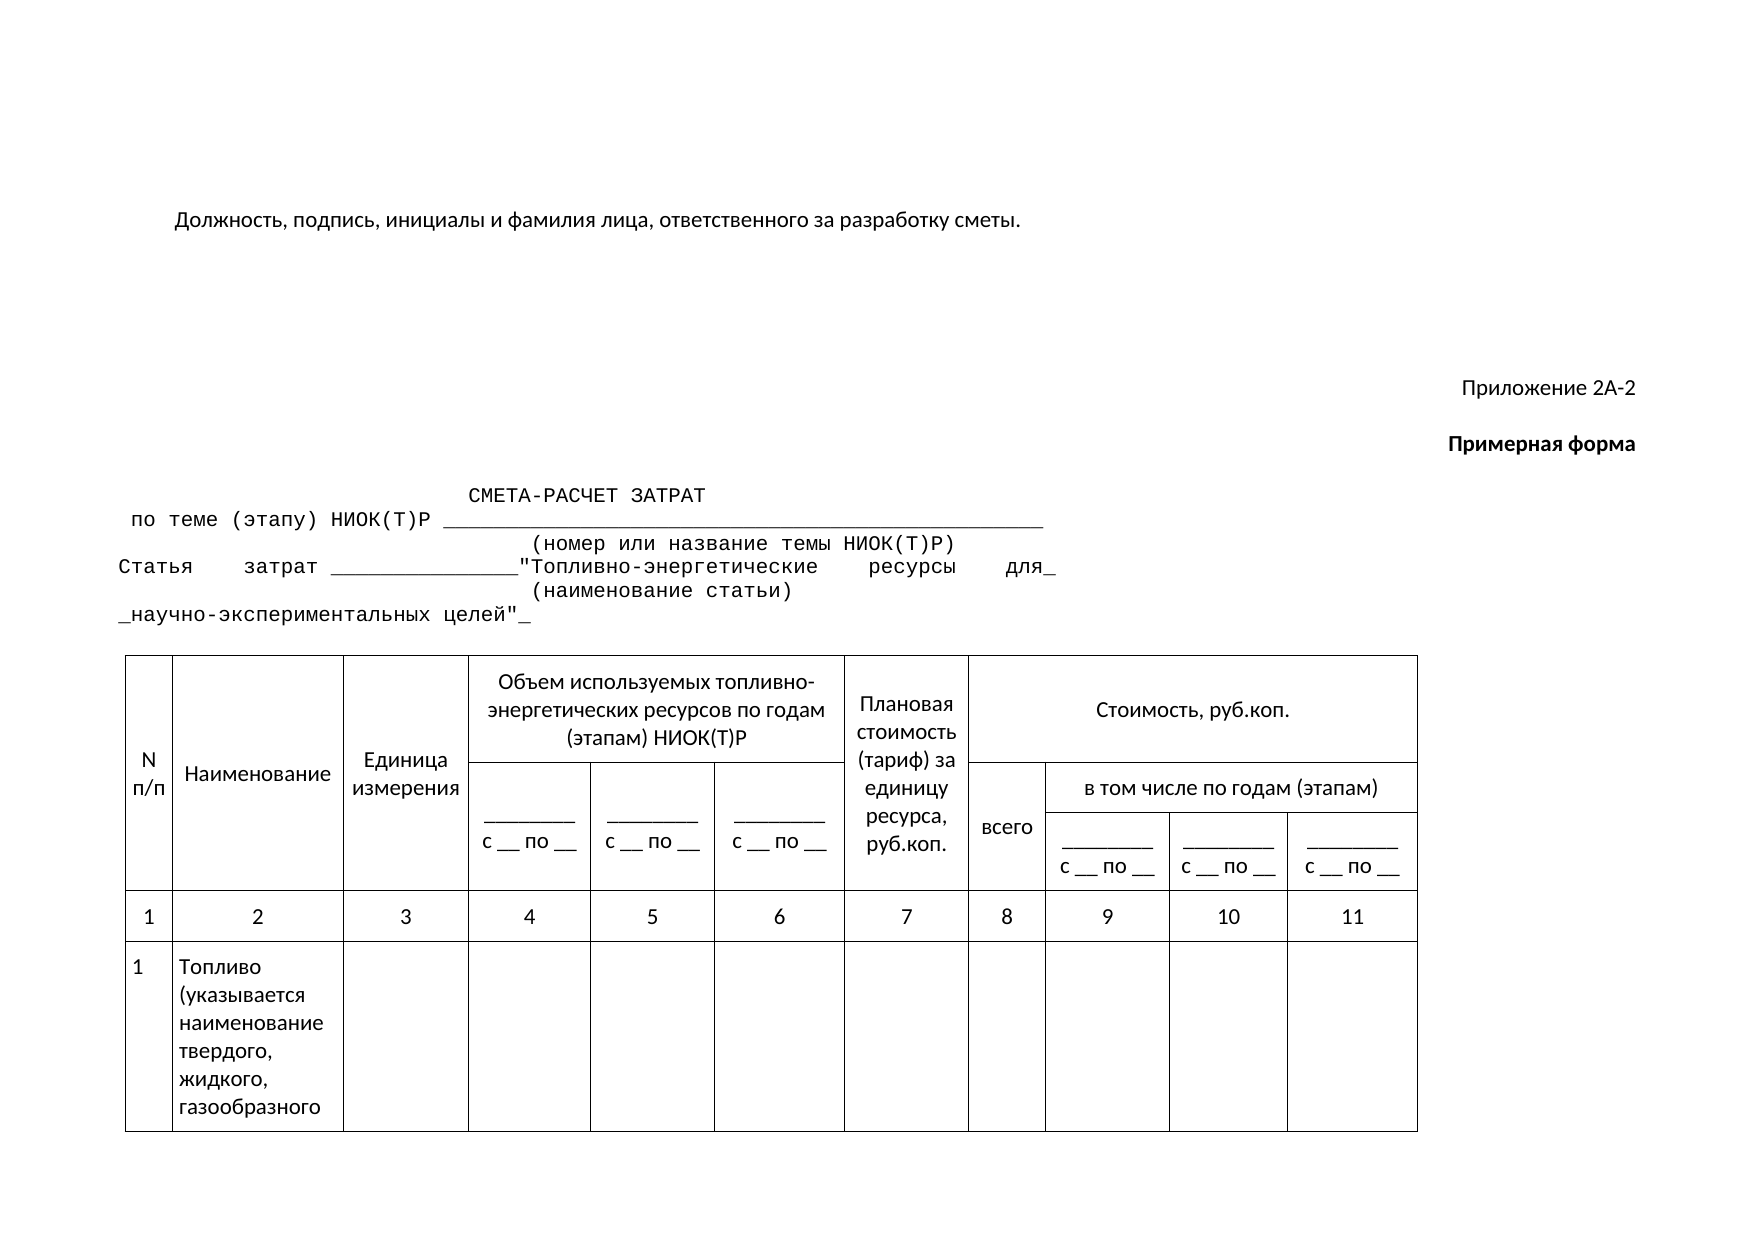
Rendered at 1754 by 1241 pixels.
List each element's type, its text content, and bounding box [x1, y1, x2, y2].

text СМЕТА-РАСЧЕТ ЗАТРАТ [118, 485, 1636, 509]
text (номер или название темы НИОК(Т)Р) [118, 533, 1636, 556]
text (наименование статьи) [118, 580, 1636, 604]
text Должность, подпись, инициалы и фамилия лица, ответственного за разработку сметы. [118, 205, 1636, 233]
text по теме (этапу) НИОК(Т)Р ________________________________________________ [118, 509, 1636, 533]
table_header Плановая стоимость (тариф) за единицу ресурса, руб.коп. [845, 656, 968, 890]
table_header N п/п [126, 656, 172, 890]
text Примерная форма [118, 429, 1636, 457]
table_cell [469, 942, 590, 1131]
table_cell 5 [591, 891, 714, 941]
table_cell ________ с __ по __ [469, 763, 590, 890]
table_cell [1170, 942, 1287, 1131]
table_cell 1 [126, 891, 172, 941]
table_cell 11 [1288, 891, 1417, 941]
text Статья затрат _______________"Топливно-энергетические ресурсы для_ [118, 556, 1636, 580]
table_cell 9 [1046, 891, 1169, 941]
table_cell ________ с __ по __ [1288, 813, 1417, 890]
table_cell ________ с __ по __ [591, 763, 714, 890]
table_cell ________ с __ по __ [1046, 813, 1169, 890]
table_cell 2 [173, 891, 343, 941]
table_header Объем используемых топливно-энергетических ресурсов по годам (этапам) НИОК(Т)Р [469, 656, 844, 762]
table_cell [1288, 942, 1417, 1131]
table_cell [845, 942, 968, 1131]
text Приложение 2А-2 [118, 373, 1636, 401]
table_cell в том числе по годам (этапам) [1046, 763, 1417, 812]
table_cell 3 [344, 891, 468, 941]
table_header Стоимость, руб.коп. [969, 656, 1417, 762]
table_cell 4 [469, 891, 590, 941]
table_cell ________ с __ по __ [715, 763, 844, 890]
table_cell [715, 942, 844, 1131]
table_cell 1 [126, 942, 172, 1131]
table_cell [591, 942, 714, 1131]
table_cell [1046, 942, 1169, 1131]
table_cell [173, 942, 343, 1131]
table_cell всего [969, 763, 1045, 890]
table_cell [344, 942, 468, 1131]
table_header Единица измерения [344, 656, 468, 890]
text _научно-экспериментальных целей"_ [118, 604, 1636, 627]
table_cell 10 [1170, 891, 1287, 941]
table_cell 8 [969, 891, 1045, 941]
table_cell [969, 942, 1045, 1131]
table_cell 7 [845, 891, 968, 941]
table_cell 6 [715, 891, 844, 941]
table_cell ________ с __ по __ [1170, 813, 1287, 890]
table_header Наименование [173, 656, 343, 890]
